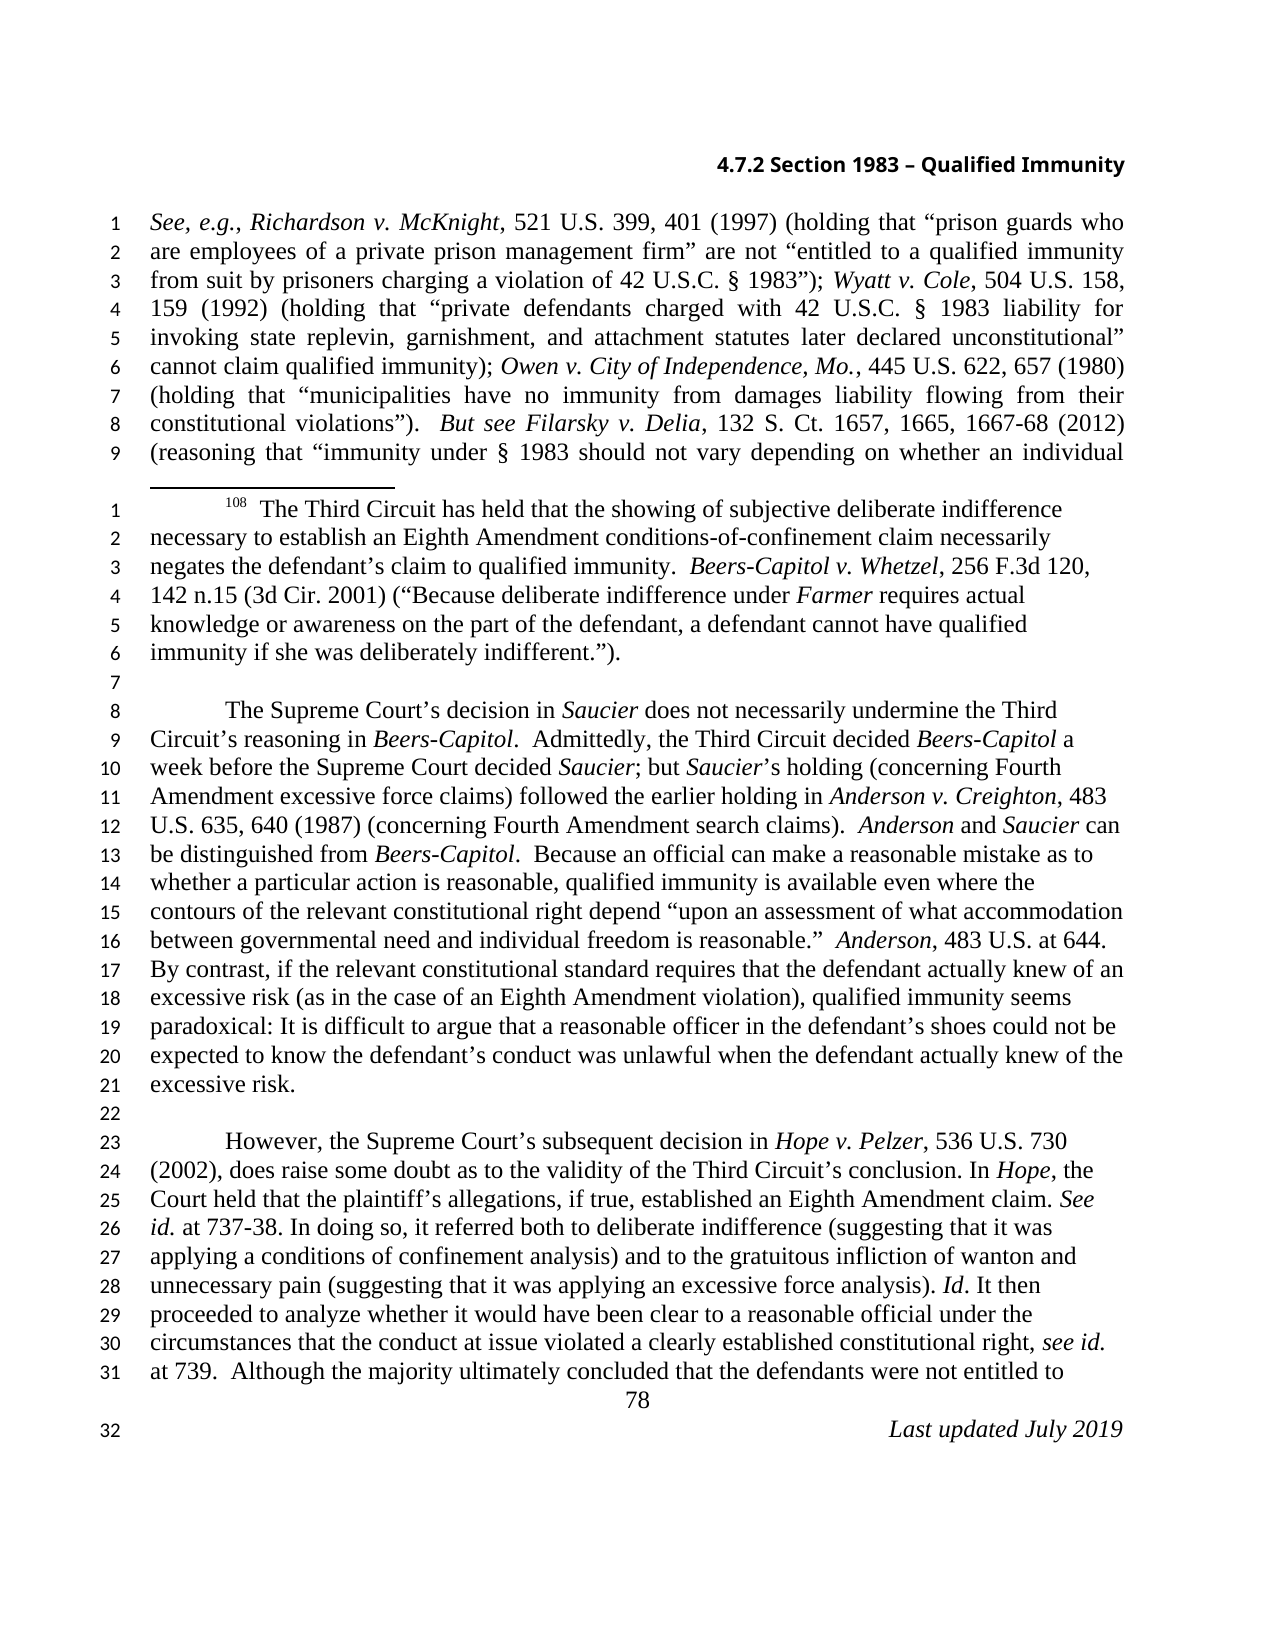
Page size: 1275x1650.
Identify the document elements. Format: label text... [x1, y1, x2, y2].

text Not all Section 1983 defendants will be entitled to assert a qualified immunity defense. See, e.g., Richardson v. McKnight, 521 U.S. 399, 401 (1997) (holding that “prison guards who are employees of a private prison management firm” are not “entitled to a qualified immunity from suit by prisoners charging a violation of 42 U.S.C. § 1983”); Wyatt v. Cole, 504 U.S. 158, 159 (1992) (holding that “private defendants charged with 42 U.S.C. § 1983 liability for invoking state replevin, garnishment, and attachment statutes later declared unconstitutional” cannot claim qualified immunity); Owen v. City of Independence, Mo., 445 U.S. 622, 657 (1980) (holding that “municipalities have no immunity from damages liability flowing from their constitutional violations”). But see Filarsky v. Delia, 132 S. Ct. 1657, 1665, 1667-68 (2012) (reasoning that “immunity under § 1983 should not vary depending on whether an individual working for the government does so as a full-time employee, or on some other basis,” and holding that a private attorney hired by a municipality to help conduct an administrative investigation was entitled to assert qualified immunity). [150, 207, 1125, 466]
